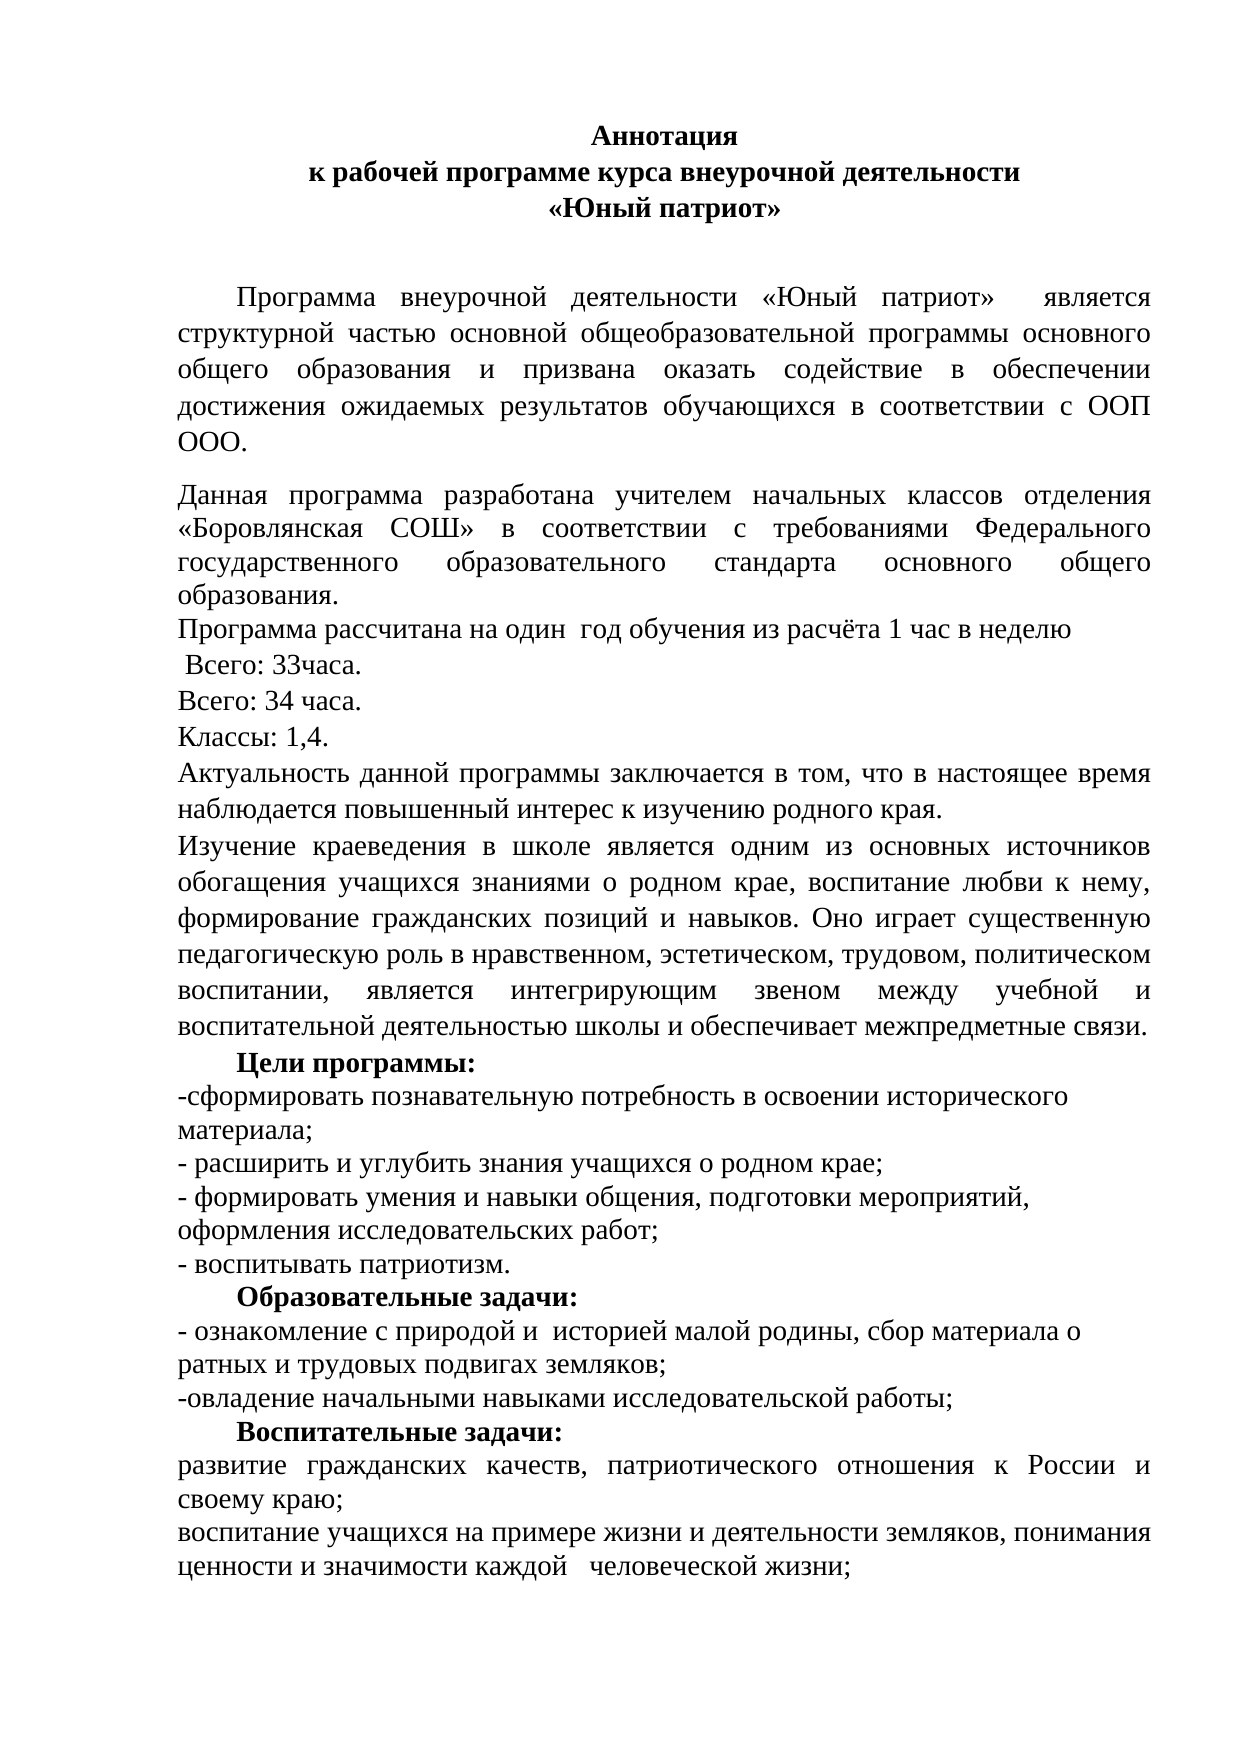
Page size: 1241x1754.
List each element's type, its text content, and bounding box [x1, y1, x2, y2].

text Изучение краеведения в школе является одним из основных источников обогащения учащихся знаниями о родном крае, воспитание любви к нему, формирование гражданских позиций и навыков. Оно играет существенную педагогическую роль в нравственном, эстетическом, трудовом, политическом воспитании, является интегрирующим звеном между учебной и воспитательной деятельностью школы и обеспечивает межпредметные связи. [177, 828, 1152, 1042]
text «Юный патриот» [177, 190, 1152, 224]
text Актуальность данной программы заключается в том, что в настоящее время наблюдается повышенный интерес к изучению родного края. [177, 756, 1152, 825]
text воспитание учащихся на примере жизни и деятельности земляков, понимания ценности и значимости каждой человеческой жизни; [177, 1514, 1152, 1581]
text Аннотация [177, 118, 1152, 152]
text Всего: 33часа. [177, 647, 1152, 681]
text Образовательные задачи: - ознакомление с природой и историей малой родины, сбор материала о ратных и трудовых подвигах земляков; -овладение начальными навыками исследовательской работы; [177, 1279, 1152, 1414]
text к рабочей программе курса внеурочной деятельности [177, 154, 1152, 188]
text Воспитательные задачи: [177, 1414, 1152, 1447]
text Цели программы: -сформировать познавательную потребность в освоении исторического материала; - расширить и углубить знания учащихся о родном крае; - формировать умения и навыки общения, подготовки мероприятий, оформления исследовательских работ; - воспитывать патриотизм. [177, 1045, 1152, 1279]
text Данная программа разработана учителем начальных классов отделения «Боровлянская СОШ» в соответствии с требованиями Федерального государственного образовательного стандарта основного общего образования. [177, 477, 1152, 611]
text развитие гражданских качеств, патриотического отношения к России и своему краю; [177, 1447, 1152, 1514]
text Всего: 34 часа. [177, 683, 1152, 717]
text Программа рассчитана на один год обучения из расчёта 1 час в неделю [177, 611, 1152, 644]
text Программа внеурочной деятельности «Юный патриот» является структурной частью основной общеобразовательной программы основного общего образования и призвана оказать содействие в обеспечении достижения ожидаемых результатов обучающихся в соответствии с ООП ООО. [177, 279, 1152, 457]
text Классы: 1,4. [177, 719, 1152, 753]
